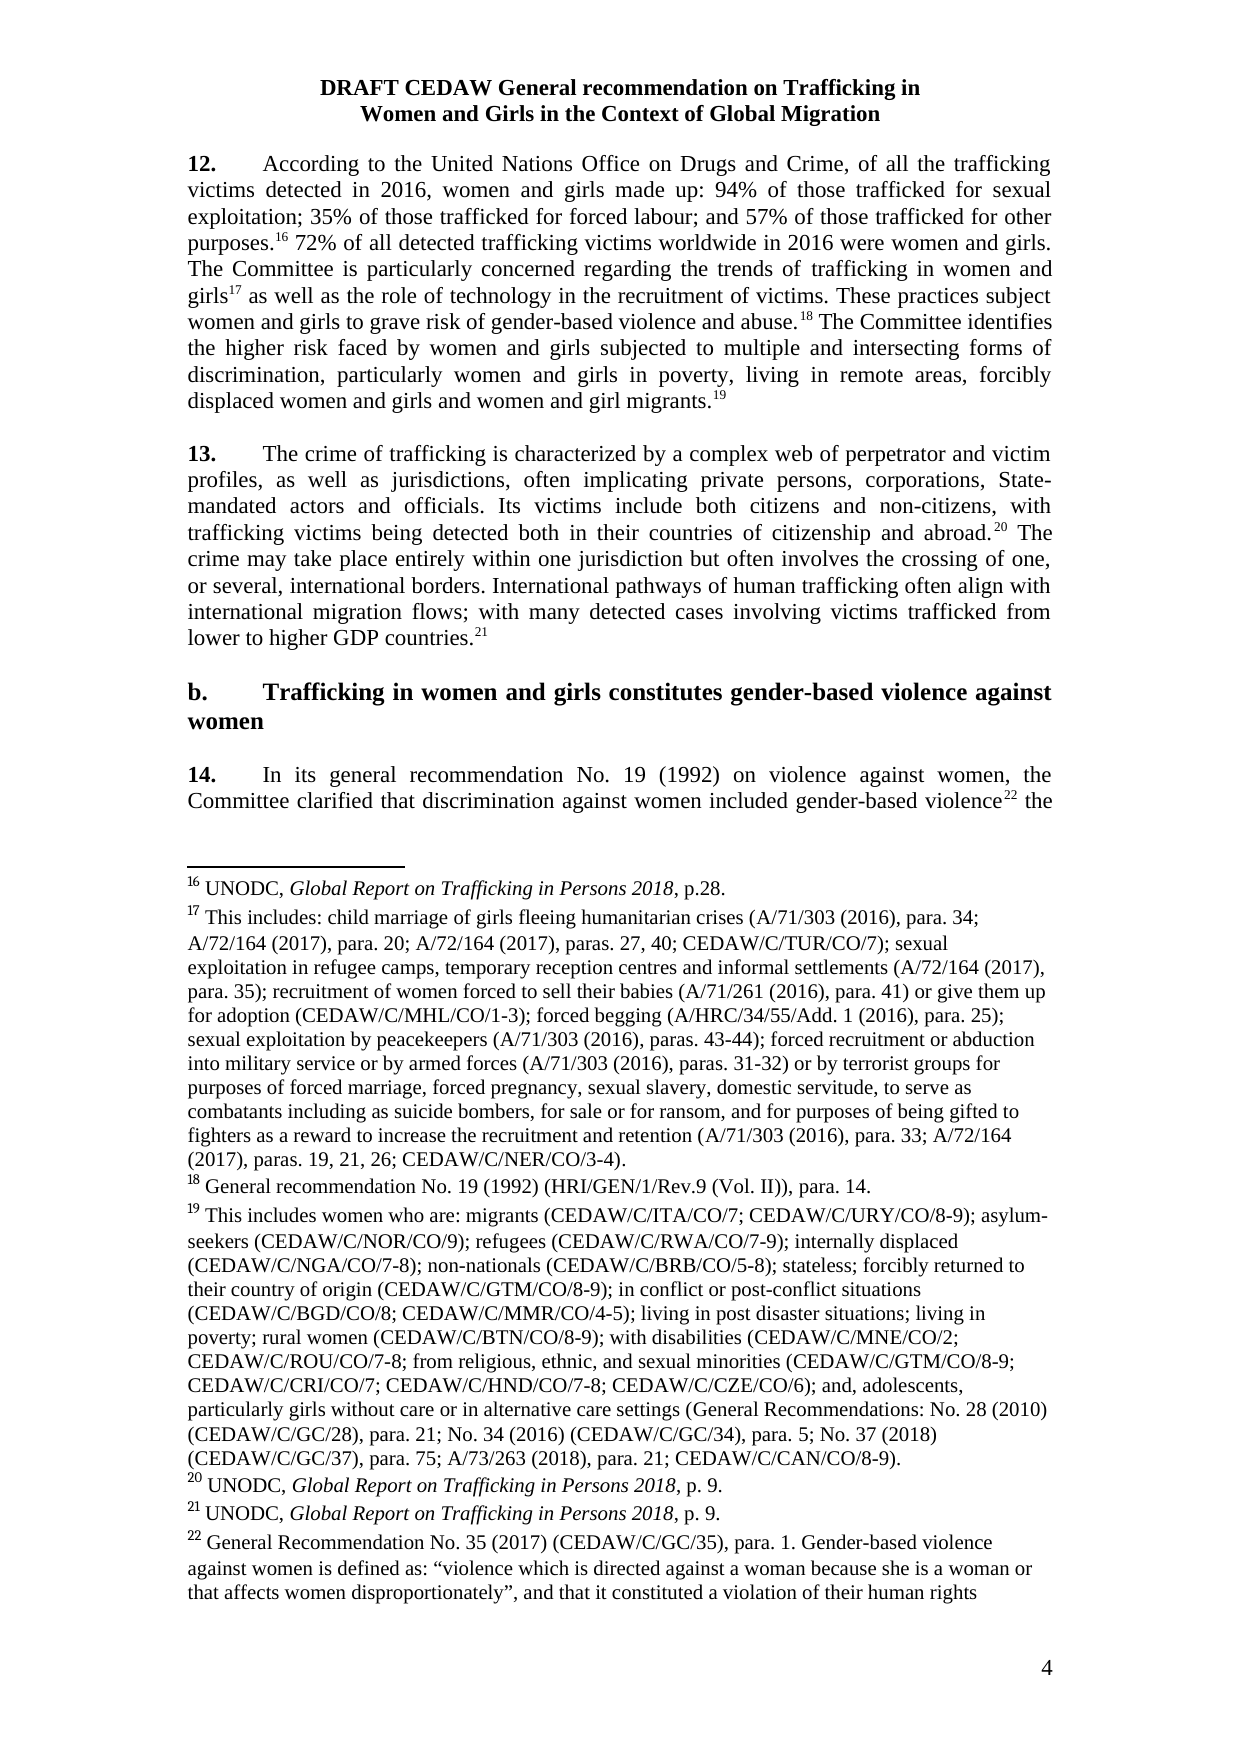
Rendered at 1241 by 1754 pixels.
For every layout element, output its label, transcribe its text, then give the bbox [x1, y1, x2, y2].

list In its general recommendation No. 19 (1992) on violence against women, the Committee clarified that discrimination against women included gender-based violence the prohibition of which has evolved into a principle of customary international law. Recognizing the gender-specificity of the forms of trafficking in women and girls and its consequences, including harms suffered, the Committee acknowledges that trafficking in women and girls is unequivocally a phenomenon rooted in gender-based discrimination and inequality and constitutes gender-based violence against women. [187, 761, 1053, 814]
list b. Trafficking in women and girls constitutes gender-based violence against women [187, 677, 1053, 734]
list The crime of trafficking is characterized by a complex web of perpetrator and victim profiles, as well as jurisdictions, often implicating private persons, corporations, State-mandated actors and officials. Its victims include both citizens and non-citizens, with trafficking victims being detected both in their countries of citizenship and abroad. The crime may take place entirely within one jurisdiction but often involves the crossing of one, or several, international borders. International pathways of human trafficking often align with international migration flows; with many detected cases involving victims trafficked from lower to higher GDP countries. [187, 440, 1053, 651]
list According to the United Nations Office on Drugs and Crime, of all the trafficking victims detected in 2016, women and girls made up: 94% of those trafficked for sexual exploitation; 35% of those trafficked for forced labour; and 57% of those trafficked for other purposes. 72% of all detected trafficking victims worldwide in 2016 were women and girls. The Committee is particularly concerned regarding the trends of trafficking in women and girls as well as the role of technology in the recruitment of victims. These practices subject women and girls to grave risk of gender-based violence and abuse. The Committee identifies the higher risk faced by women and girls subjected to multiple and intersecting forms of discrimination, particularly women and girls in poverty, living in remote areas, forcibly displaced women and girls and women and girl migrants. [187, 150, 1053, 413]
